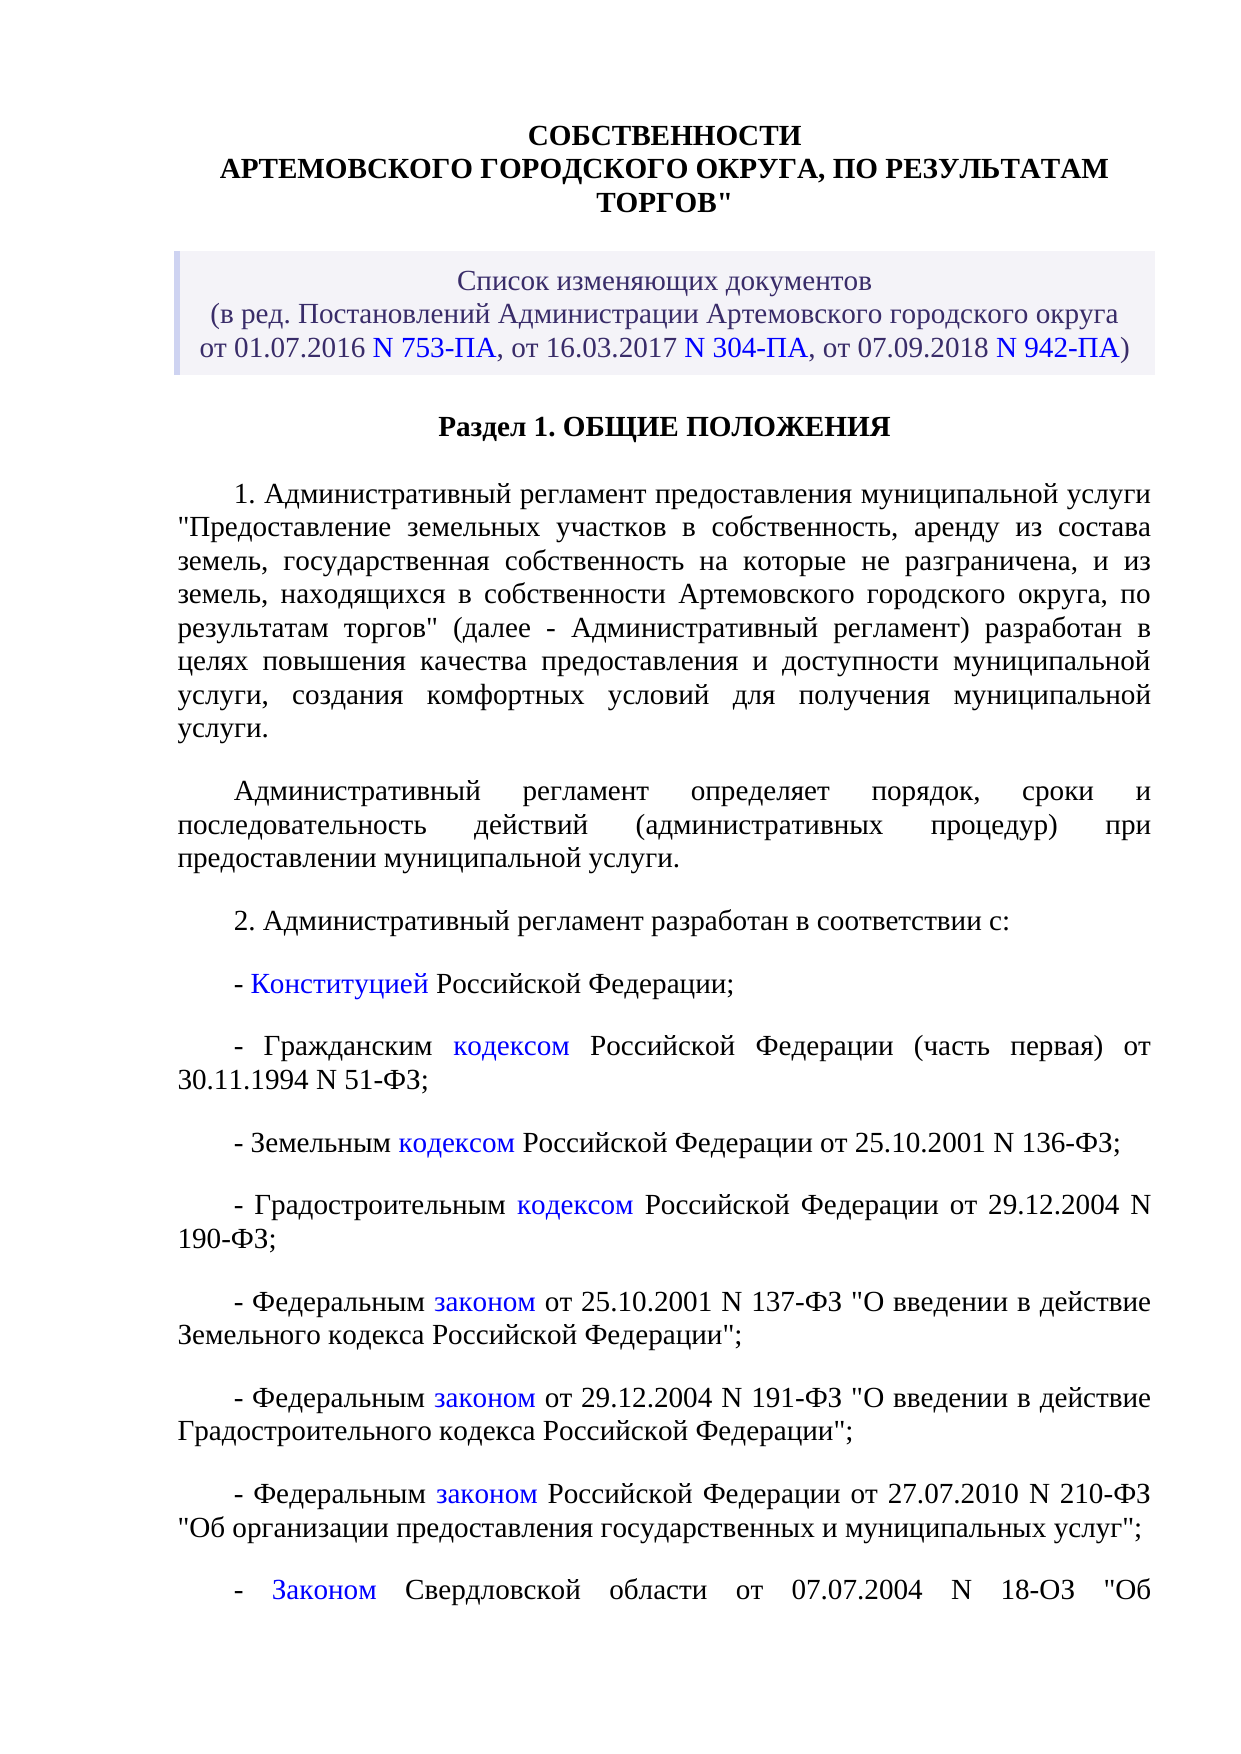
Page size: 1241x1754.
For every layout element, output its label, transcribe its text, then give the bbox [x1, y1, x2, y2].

text - Федеральным законом Российской Федерации от 27.07.2010 N 210-ФЗ "Об организации предоставления государственных и муниципальных услуг"; [177, 1476, 1152, 1543]
text 2. Административный регламент разработан в соответствии с: [177, 903, 1152, 937]
text - Федеральным законом от 25.10.2001 N 137-ФЗ "О введении в действие Земельного кодекса Российской Федерации"; [177, 1284, 1152, 1351]
text Административный регламент определяет порядок, сроки и последовательность действий (административных процедур) при предоставлении муниципальной услуги. [177, 773, 1152, 874]
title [177, 118, 1152, 152]
text - Гражданским кодексом Российской Федерации (часть первая) от 30.11.1994 N 51-ФЗ; [177, 1028, 1152, 1096]
text - Градостроительным кодексом Российской Федерации от 29.12.2004 N 190-ФЗ; [177, 1187, 1152, 1254]
text - Земельным кодексом Российской Федерации от 25.10.2001 N 136-ФЗ; [177, 1125, 1152, 1158]
text - Федеральным законом от 29.12.2004 N 191-ФЗ "О введении в действие Градостроительного кодекса Российской Федерации"; [177, 1380, 1152, 1447]
title АРТЕМОВСКОГО ГОРОДСКОГО ОКРУГА, ПО РЕЗУЛЬТАТАМ ТОРГОВ" [177, 152, 1152, 219]
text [177, 1572, 1152, 1606]
text - Конституцией Российской Федерации; [177, 966, 1152, 999]
title Раздел 1. ОБЩИЕ ПОЛОЖЕНИЯ [177, 409, 1152, 442]
text 1. Административный регламент предоставления муниципальной услуги "Предоставление земельных участков в собственность, аренду из состава земель, государственная собственность на которые не разграничена, и из земель, находящихся в собственности Артемовского городского округа, по результатам торгов" (далее - Административный регламент) разработан в целях повышения качества предоставления и доступности муниципальной услуги, создания комфортных условий для получения муниципальной услуги. [177, 476, 1152, 744]
table_header Список изменяющих документов (в ред. Постановлений Администрации Артемовского городского округа от 01.07.2016 N 753-ПА, от 16.03.2017 N 304-ПА, от 07.09.2018 N 942-ПА) [180, 251, 1149, 375]
